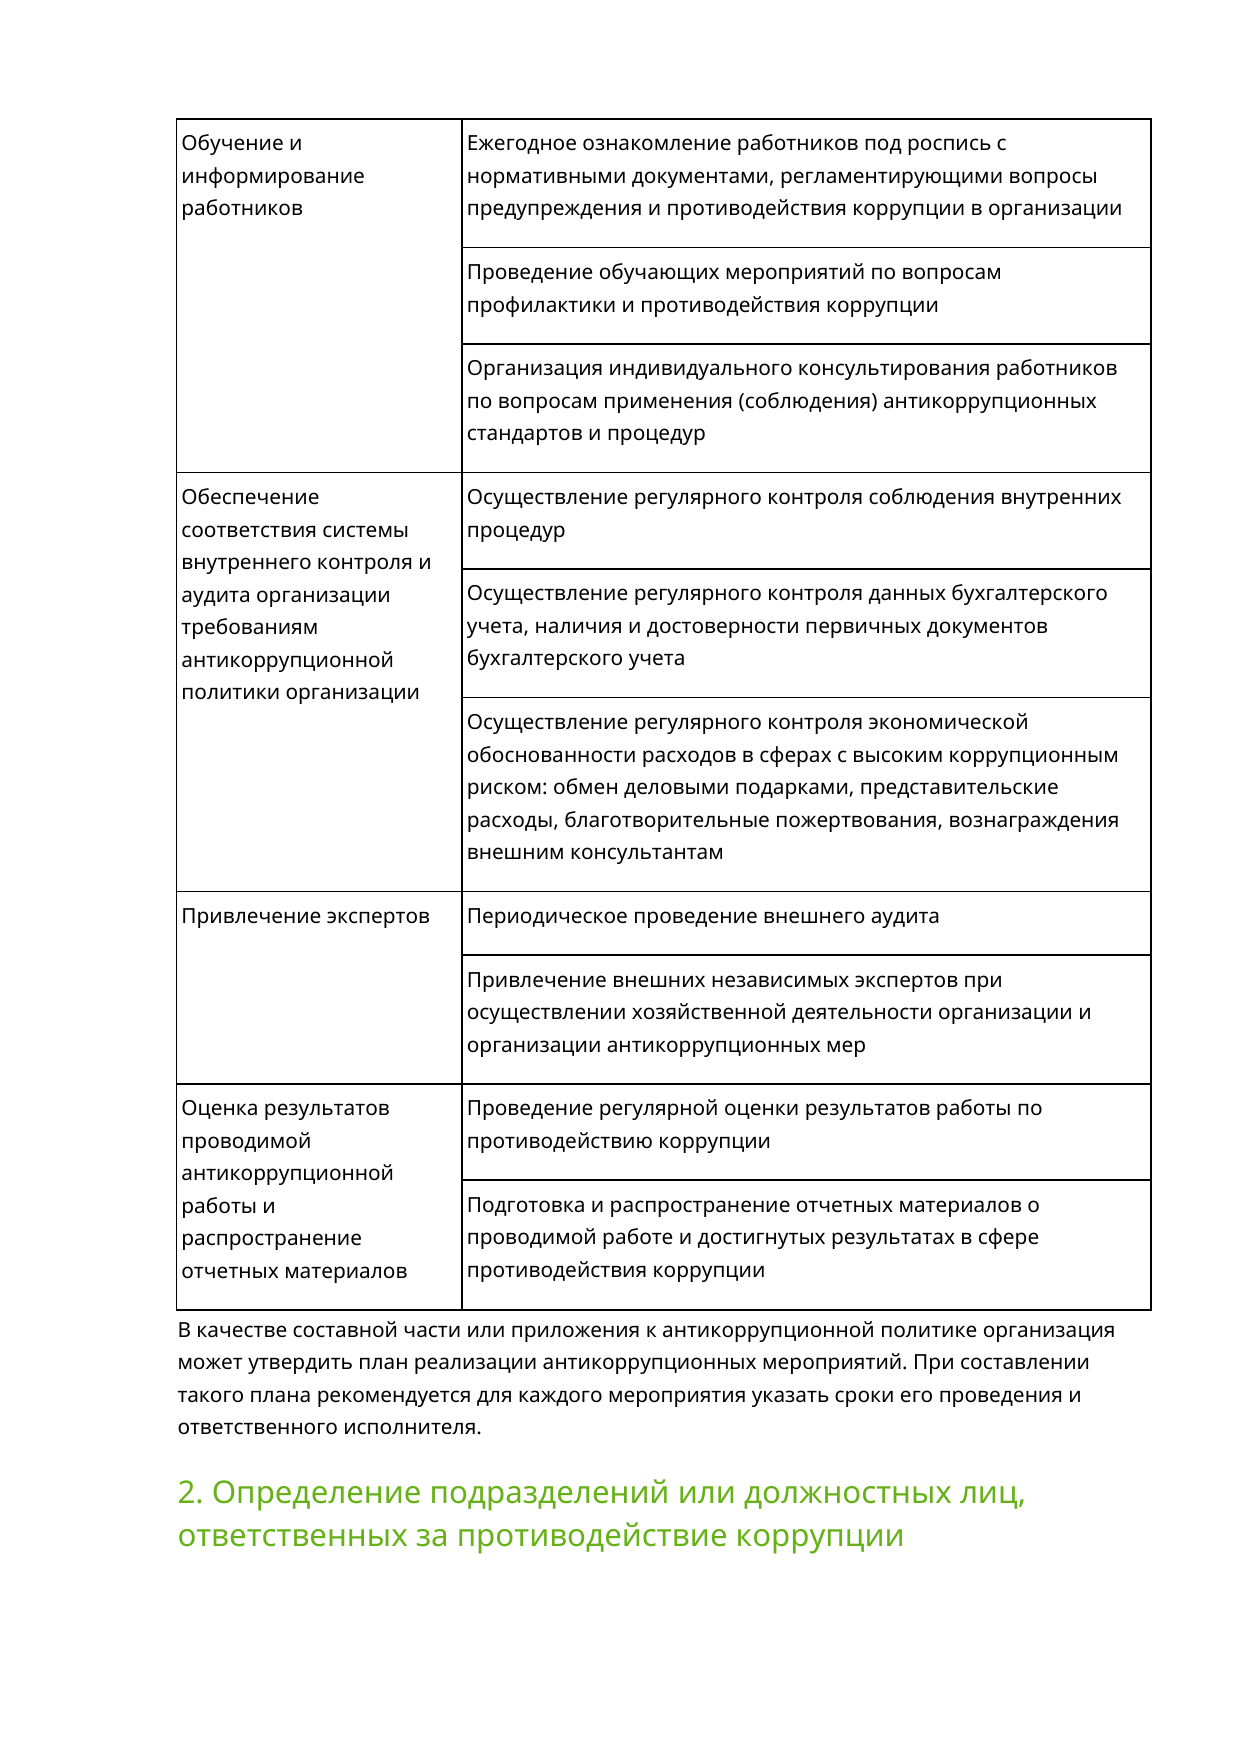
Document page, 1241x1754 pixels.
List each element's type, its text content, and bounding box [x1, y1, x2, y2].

table_cell Обучение и информирование работников [177, 120, 461, 472]
table_cell Обеспечение соответствия системы внутреннего контроля и аудита организации требованиям антикоррупционной политики организации [177, 473, 461, 891]
table_cell Осуществление регулярного контроля соблюдения внутренних процедур [463, 473, 1150, 568]
table_cell Осуществление регулярного контроля экономической обоснованности расходов в сферах с высоким коррупционным риском: обмен деловыми подарками, представительские расходы, благотворительные пожертвования, вознаграждения внешним консультантам [463, 698, 1150, 891]
table_cell Периодическое проведение внешнего аудита [463, 892, 1150, 954]
table_cell Оценка результатов проводимой антикоррупционной работы и распространение отчетных материалов [177, 1085, 461, 1309]
table_cell Проведение регулярной оценки результатов работы по противодействию коррупции [463, 1085, 1150, 1179]
text В качестве составной части или приложения к антикоррупционной политике организация может утвердить план реализации антикоррупционных мероприятий. При составлении такого плана рекомендуется для каждого мероприятия указать сроки его проведения и ответственного исполнителя. [177, 1311, 1152, 1441]
text 2. Определение подразделений или должностных лиц, ответственных за противодействие коррупции [177, 1470, 1152, 1555]
table_cell Привлечение внешних независимых экспертов при осуществлении хозяйственной деятельности организации и организации антикоррупционных мер [463, 956, 1150, 1083]
table_cell Осуществление регулярного контроля данных бухгалтерского учета, наличия и достоверности первичных документов бухгалтерского учета [463, 570, 1150, 697]
table_cell Привлечение экспертов [177, 892, 461, 1083]
table_cell Организация индивидуального консультирования работников по вопросам применения (соблюдения) антикоррупционных стандартов и процедур [463, 345, 1150, 472]
table_cell Подготовка и распространение отчетных материалов о проводимой работе и достигнутых результатах в сфере противодействия коррупции [463, 1181, 1150, 1309]
table_cell Проведение обучающих мероприятий по вопросам профилактики и противодействия коррупции [463, 248, 1150, 343]
table_cell Ежегодное ознакомление работников под роспись с нормативными документами, регламентирующими вопросы предупреждения и противодействия коррупции в организации [463, 120, 1150, 247]
